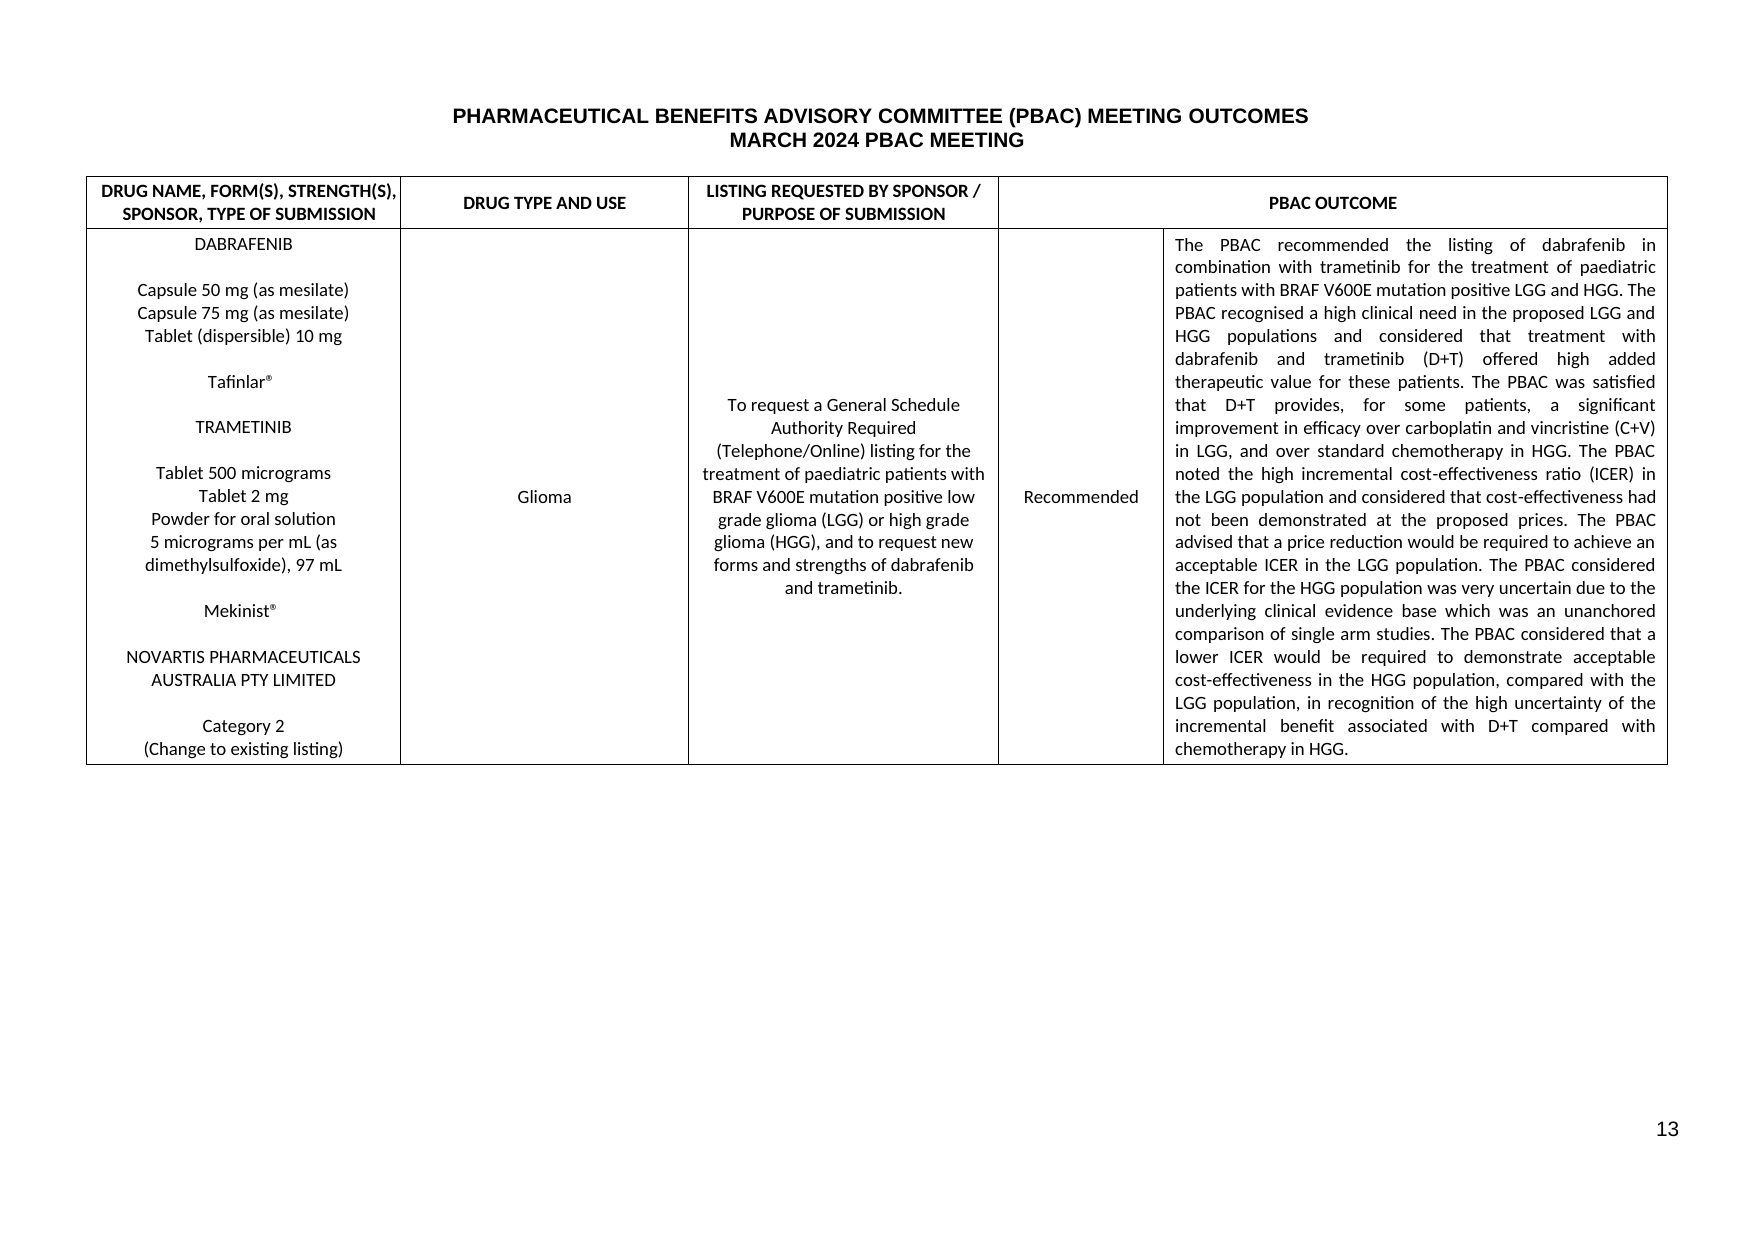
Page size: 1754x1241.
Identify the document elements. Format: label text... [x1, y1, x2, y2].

table_cell Glioma [401, 229, 688, 763]
table_cell Recommended [999, 229, 1163, 763]
table_header LISTING REQUESTED BY SPONSOR / PURPOSE OF SUBMISSION [689, 177, 998, 228]
table_header DRUG TYPE AND USE [401, 177, 688, 228]
table_header PBAC OUTCOME [999, 177, 1667, 228]
table_header DRUG NAME, FORM(S), STRENGTH(S), SPONSOR, TYPE OF SUBMISSION [87, 177, 400, 228]
table_cell To request a General Schedule Authority Required (Telephone/Online) listing for the treatment of paediatric patients with BRAF V600E mutation positive low grade glioma (LGG) or high grade glioma (HGG), and to request new forms and strengths of dabrafenib and trametinib. [689, 229, 998, 763]
table_cell DABRAFENIB Capsule 50 mg (as mesilate) Capsule 75 mg (as mesilate) Tablet (dispersible) 10 mg Tafinlar® TRAMETINIB Tablet 500 micrograms Tablet 2 mg Powder for oral solution 5 micrograms per mL (as dimethylsulfoxide), 97 mL Mekinist® NOVARTIS PHARMACEUTICALS AUSTRALIA PTY LIMITED Category 2 (Change to existing listing) [87, 229, 400, 763]
table_cell The PBAC recommended the listing of dabrafenib in combination with trametinib for the treatment of paediatric patients with BRAF V600E mutation positive LGG and HGG. The PBAC recognised a high clinical need in the proposed LGG and HGG populations and considered that treatment with dabrafenib and trametinib (D+T) offered high added therapeutic value for these patients. The PBAC was satisfied that D+T provides, for some patients, a significant improvement in efficacy over carboplatin and vincristine (C+V) in LGG, and over standard chemotherapy in HGG. The PBAC noted the high incremental cost-effectiveness ratio (ICER) in the LGG population and considered that cost-effectiveness had not been demonstrated at the proposed prices. The PBAC advised that a price reduction would be required to achieve an acceptable ICER in the LGG population. The PBAC considered the ICER for the HGG population was very uncertain due to the underlying clinical evidence base which was an unanchored comparison of single arm studies. The PBAC considered that a lower ICER would be required to demonstrate acceptable cost-effectiveness in the HGG population, compared with the LGG population, in recognition of the high uncertainty of the incremental benefit associated with D+T compared with chemotherapy in HGG. [1164, 229, 1667, 763]
